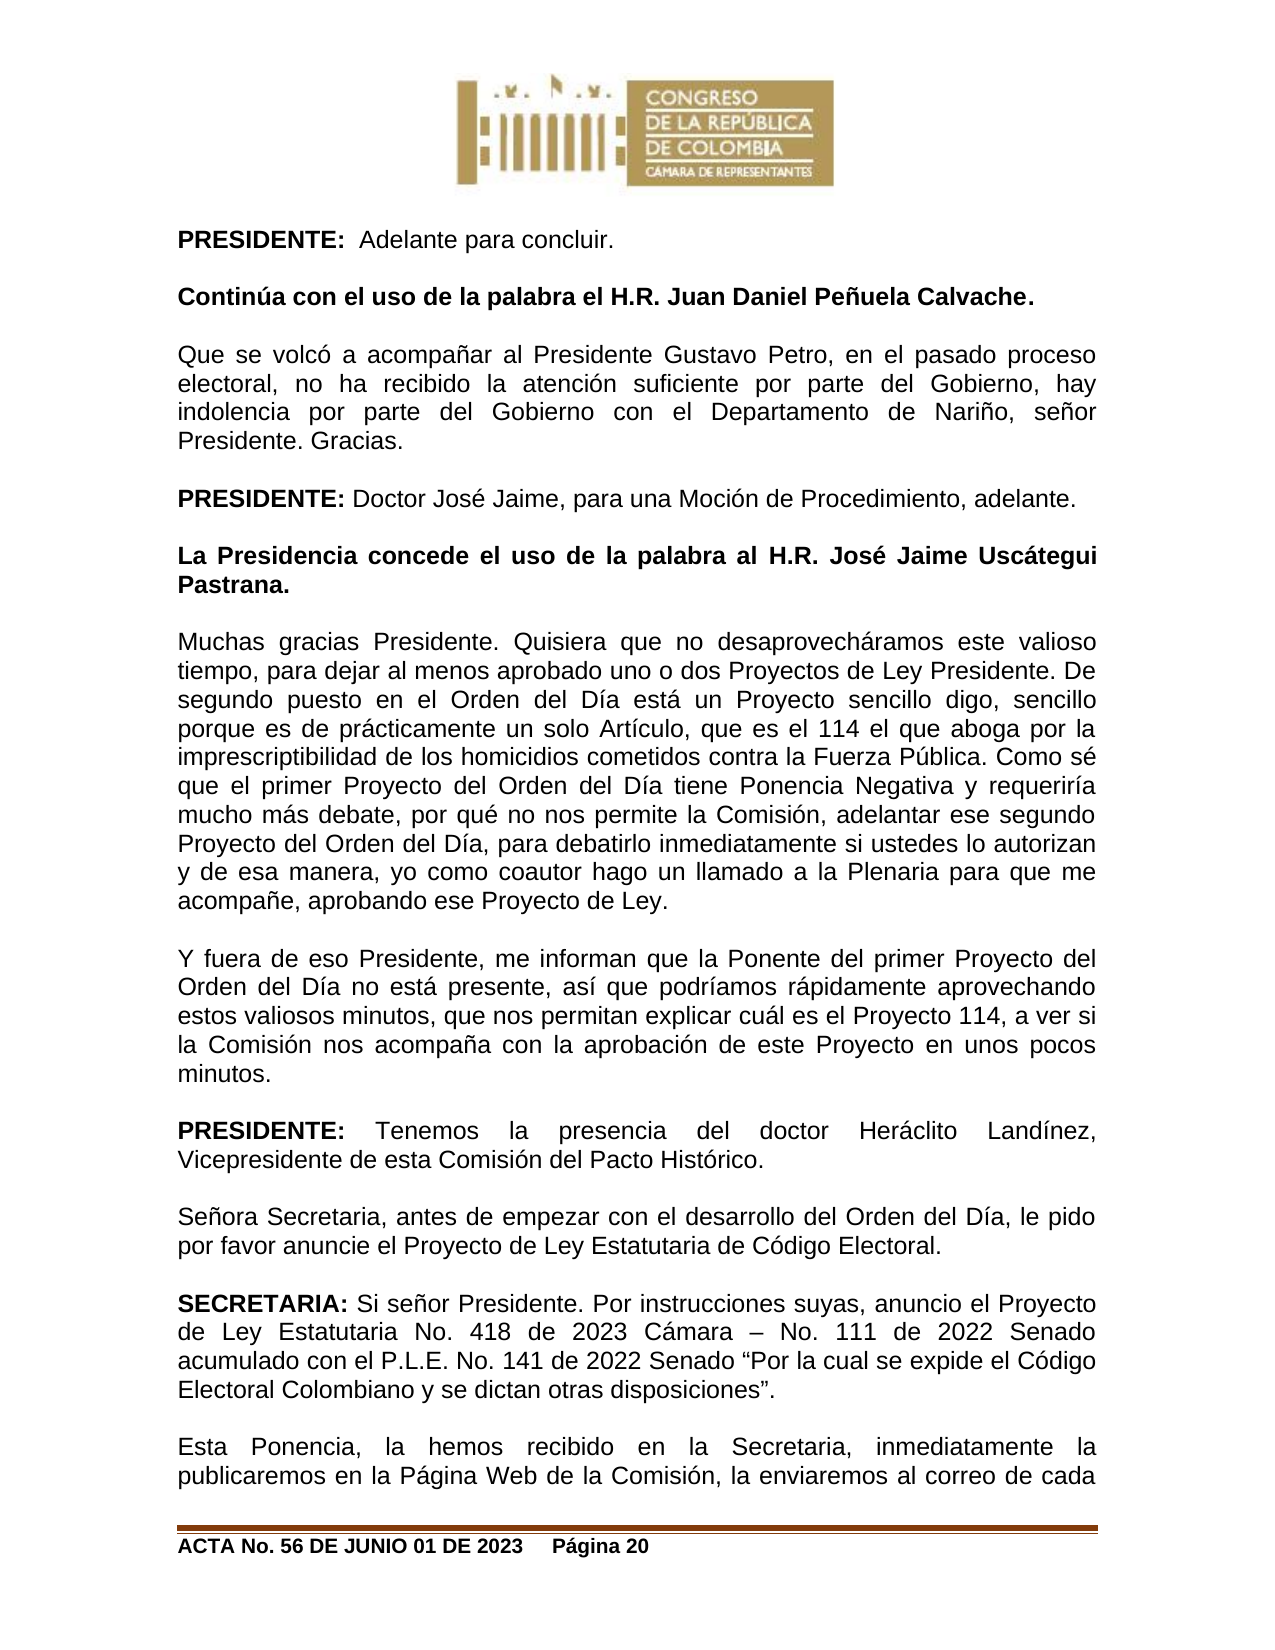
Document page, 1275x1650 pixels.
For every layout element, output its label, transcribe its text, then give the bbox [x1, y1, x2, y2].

text PRESIDENTE: Doctor José Jaime, para una Moción de Procedimiento, adelante. [177, 484, 1098, 512]
text Y fuera de eso Presidente, me informan que la Ponente del primer Proyecto del Orden del Día no está presente, así que podríamos rápidamente aprovechando estos valiosos minutos, que nos permitan explicar cuál es el Proyecto 114, a ver si la Comisión nos acompaña con la aprobación de este Proyecto en unos pocos minutos. [177, 944, 1098, 1087]
text Señora Secretaria, antes de empezar con el desarrollo del Orden del Día, le pido por favor anuncie el Proyecto de Ley Estatutaria de Código Electoral. [177, 1202, 1098, 1260]
text Continúa con el uso de la palabra el H.R. Juan Daniel Peñuela Calvache. [177, 282, 1098, 311]
text Que se volcó a acompañar al Presidente Gustavo Petro, en el pasado proceso electoral, no ha recibido la atención suficiente por parte del Gobierno, hay indolencia por parte del Gobierno con el Departamento de Nariño, señor Presidente. Gracias. [177, 340, 1098, 455]
picture [430, 73, 845, 197]
text PRESIDENTE: Adelante para concluir. [177, 225, 1098, 254]
text La Presidencia concede el uso de la palabra al H.R. José Jaime Uscátegui Pastrana. [177, 541, 1098, 599]
text Muchas gracias Presidente. Quisiera que no desaprovecháramos este valioso tiempo, para dejar al menos aprobado uno o dos Proyectos de Ley Presidente. De segundo puesto en el Orden del Día está un Proyecto sencillo digo, sencillo porque es de prácticamente un solo Artículo, que es el 114 el que aboga por la imprescriptibilidad de los homicidios cometidos contra la Fuerza Pública. Como sé que el primer Proyecto del Orden del Día tiene Ponencia Negativa y requeriría mucho más debate, por qué no nos permite la Comisión, adelantar ese segundo Proyecto del Orden del Día, para debatirlo inmediatamente si ustedes lo autorizan y de esa manera, yo como coautor hago un llamado a la Plenaria para que me acompañe, aprobando ese Proyecto de Ley. [177, 627, 1098, 915]
text SECRETARIA: Si señor Presidente. Por instrucciones suyas, anuncio el Proyecto de Ley Estatutaria No. 418 de 2023 Cámara – No. 111 de 2022 Senado acumulado con el P.L.E. No. 141 de 2022 Senado “Por la cual se expide el Código Electoral Colombiano y se dictan otras disposiciones”. [177, 1289, 1098, 1404]
text PRESIDENTE: Tenemos la presencia del doctor Heráclito Landínez, Vicepresidente de esta Comisión del Pacto Histórico. [177, 1116, 1098, 1174]
